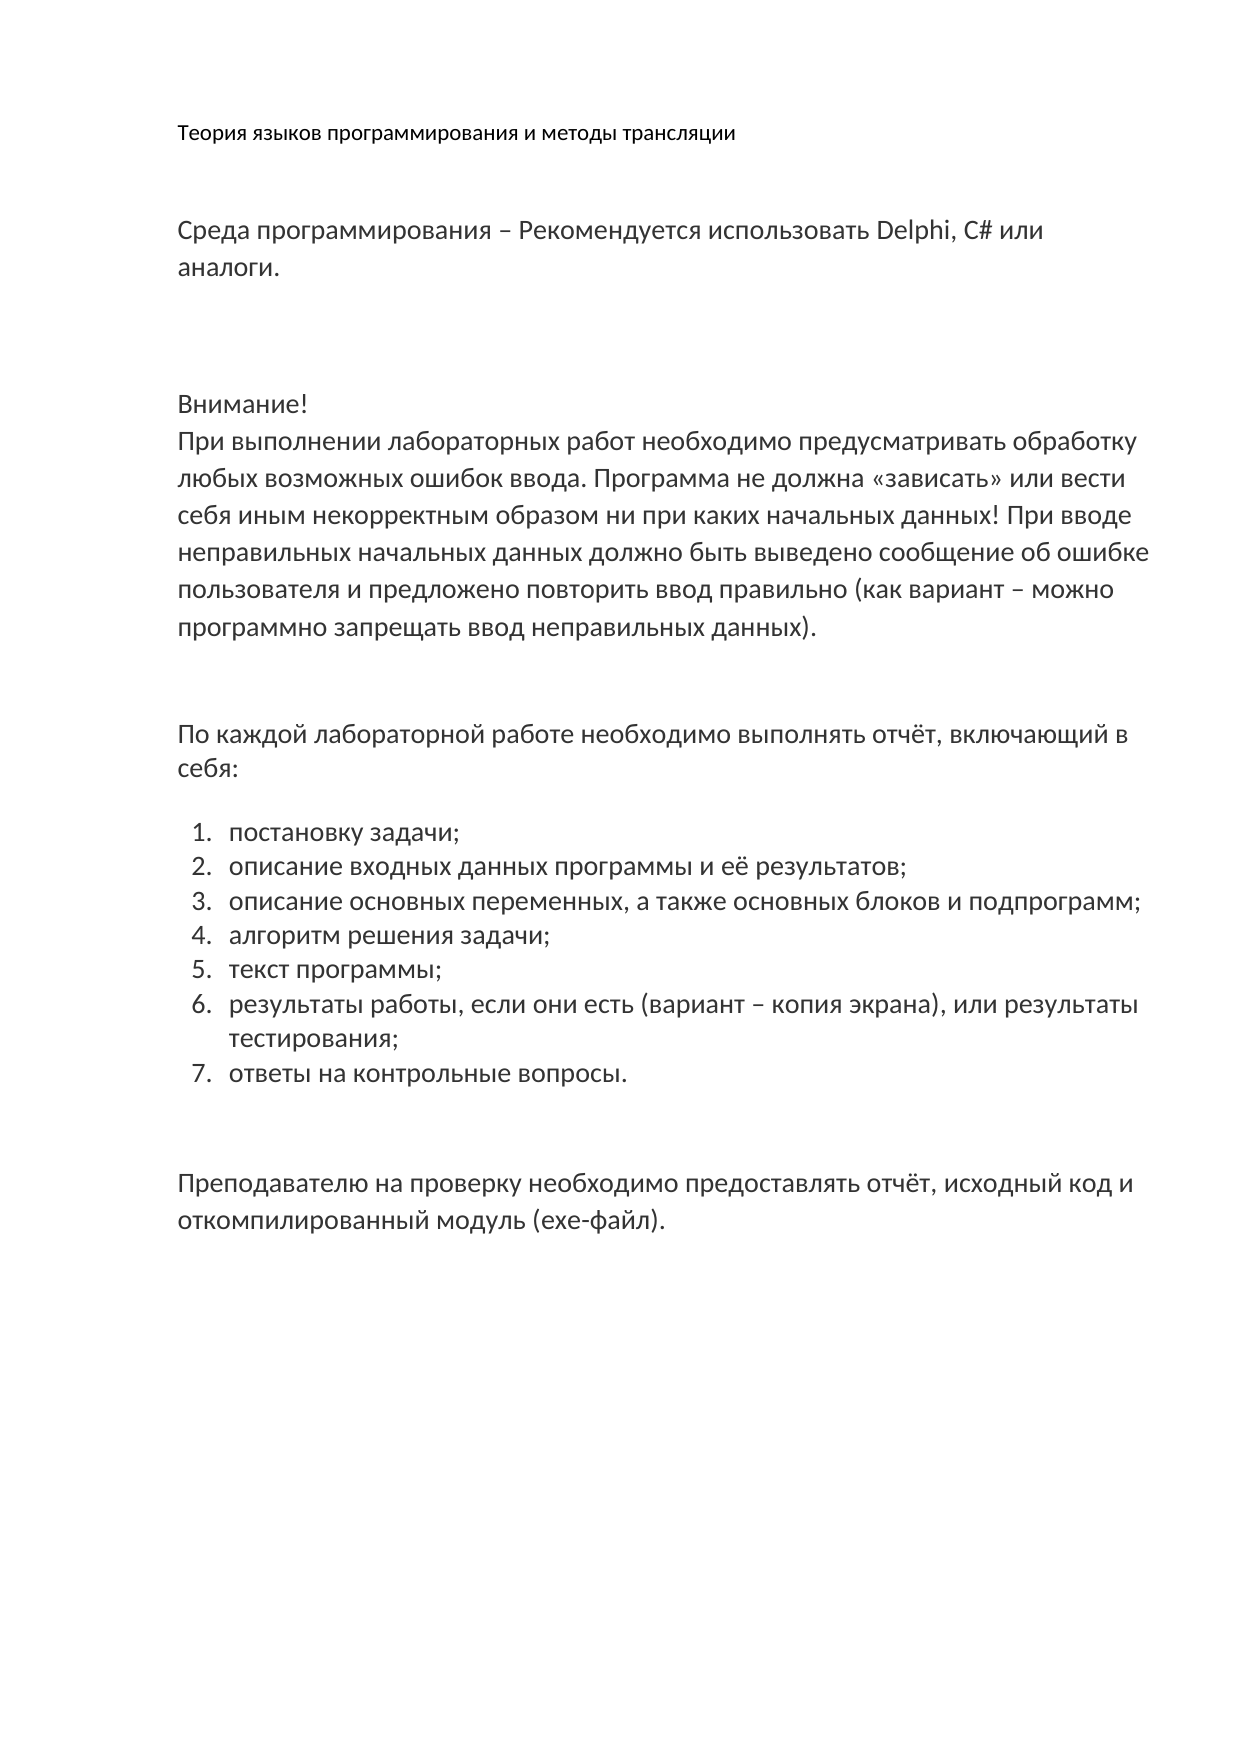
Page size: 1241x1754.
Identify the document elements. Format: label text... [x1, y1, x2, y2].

list описание основных переменных, а также основных блоков и подпрограмм; [191, 883, 1152, 917]
list описание входных данных программы и её результатов; [191, 848, 1152, 883]
text Преподавателю на проверку необходимо предоставлять отчёт, исходный код и откомпилированный модуль (exe-файл). [177, 1165, 1152, 1237]
text Внимание! При выполнении лабораторных работ необходимо предусматривать обработку любых возможных ошибок ввода. Программа не должна «зависать» или вести себя иным некорректным образом ни при каких начальных данных! При вводе неправильных начальных данных должно быть выведено сообщение об ошибке пользователя и предложено повторить ввод правильно (как вариант – можно программно запрещать ввод неправильных данных). [177, 386, 1152, 643]
text Среда программирования – Рекомендуется использовать Delphi, C# или аналоги. [177, 212, 1152, 313]
list текст программы; [191, 952, 1152, 986]
text Теория языков программирования и методы трансляции [177, 118, 1152, 146]
list алгоритм решения задачи; [191, 917, 1152, 952]
list ответы на контрольные вопросы. [191, 1055, 1152, 1089]
list постановку задачи; [191, 814, 1152, 848]
list результаты работы, если они есть (вариант – копия экрана), или результаты тестирования; [191, 986, 1152, 1055]
text По каждой лабораторной работе необходимо выполнять отчёт, включающий в себя: [177, 716, 1152, 785]
